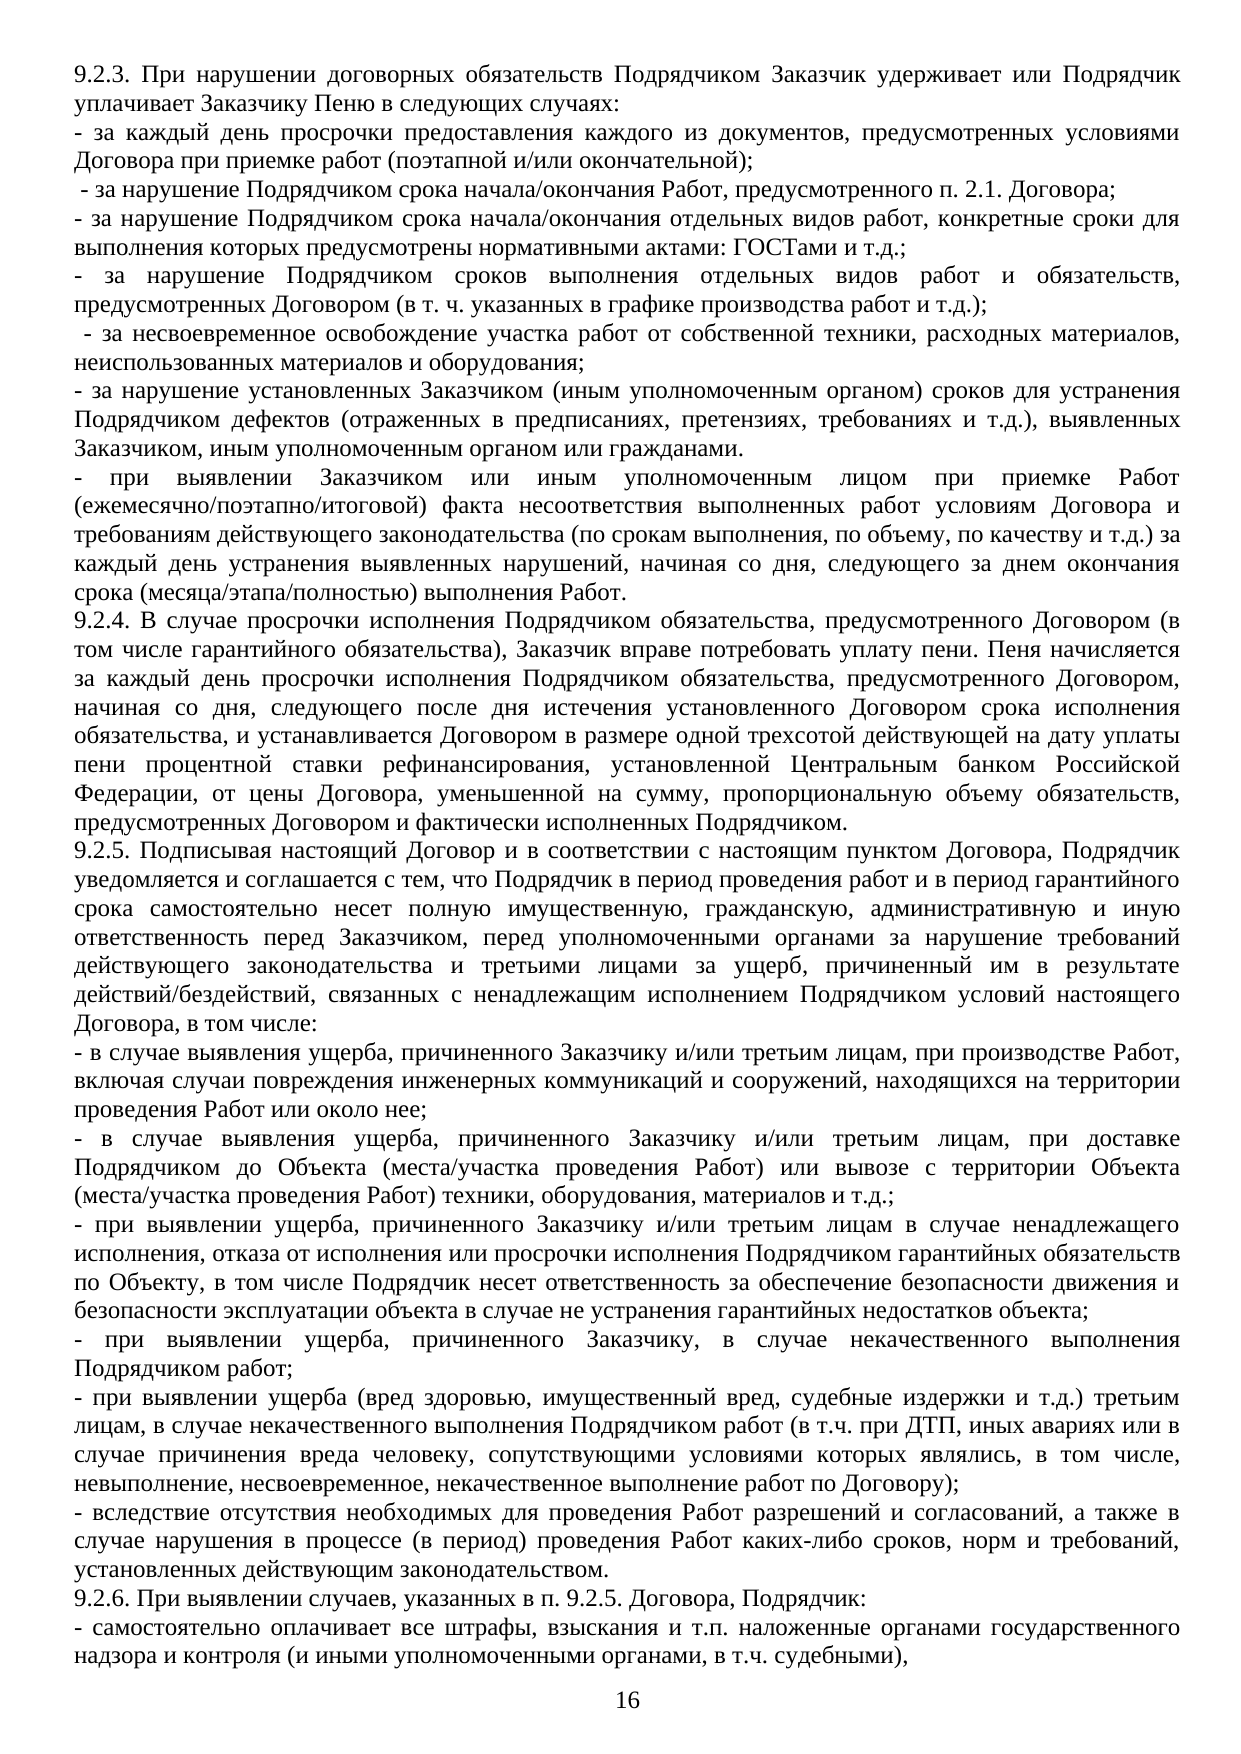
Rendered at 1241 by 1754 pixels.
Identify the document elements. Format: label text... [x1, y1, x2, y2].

text - за нарушение Подрядчиком срока начала/окончания отдельных видов работ, конкретные сроки для выполнения которых предусмотрены нормативными актами: ГОСТами и т.д.; [74, 203, 1181, 260]
text 9.2.5. Подписывая настоящий Договор и в соответствии с настоящим пунктом Договора, Подрядчик уведомляется и соглашается с тем, что Подрядчик в период проведения работ и в период гарантийного срока самостоятельно несет полную имущественную, гражданскую, административную и иную ответственность перед Заказчиком, перед уполномоченными органами за нарушение требований действующего законодательства и третьими лицами за ущерб, причиненный им в результате действий/бездействий, связанных с ненадлежащим исполнением Подрядчиком условий настоящего Договора, в том числе: [74, 835, 1181, 1037]
text - при выявлении ущерба, причиненного Заказчику и/или третьим лицам в случае ненадлежащего исполнения, отказа от исполнения или просрочки исполнения Подрядчиком гарантийных обязательств по Объекту, в том числе Подрядчик несет ответственность за обеспечение безопасности движения и безопасности эксплуатации объекта в случае не устранения гарантийных недостатков объекта; [74, 1209, 1181, 1324]
text - при выявлении ущерба (вред здоровью, имущественный вред, судебные издержки и т.д.) третьим лицам, в случае некачественного выполнения Подрядчиком работ (в т.ч. при ДТП, иных авариях или в случае причинения вреда человеку, сопутствующими условиями которых являлись, в том числе, невыполнение, несвоевременное, некачественное выполнение работ по Договору); [74, 1382, 1181, 1497]
text - при выявлении ущерба, причиненного Заказчику, в случае некачественного выполнения Подрядчиком работ; [74, 1324, 1181, 1382]
text - за нарушение Подрядчиком срока начала/окончания Работ, предусмотренного п. 2.1. Договора; [74, 174, 1181, 203]
text 9.2.4. В случае просрочки исполнения Подрядчиком обязательства, предусмотренного Договором (в том числе гарантийного обязательства), Заказчик вправе потребовать уплату пени. Пеня начисляется за каждый день просрочки исполнения Подрядчиком обязательства, предусмотренного Договором, начиная со дня, следующего после дня истечения установленного Договором срока исполнения обязательства, и устанавливается Договором в размере одной трехсотой действующей на дату уплаты пени процентной ставки рефинансирования, установленной Центральным банком Российской Федерации, от цены Договора, уменьшенной на сумму, пропорциональную объему обязательств, предусмотренных Договором и фактически исполненных Подрядчиком. [74, 605, 1181, 835]
text - самостоятельно оплачивает все штрафы, взыскания и т.п. наложенные органами государственного надзора и контроля (и иными уполномоченными органами, в т.ч. судебными), [74, 1612, 1181, 1669]
text - за нарушение установленных Заказчиком (иным уполномоченным органом) сроков для устранения Подрядчиком дефектов (отраженных в предписаниях, претензиях, требованиях и т.д.), выявленных Заказчиком, иным уполномоченным органом или гражданами. [74, 375, 1181, 462]
text 9.2.3. При нарушении договорных обязательств Подрядчиком Заказчик удерживает или Подрядчик уплачивает Заказчику Пеню в следующих случаях: [74, 59, 1181, 117]
text 9.2.6. При выявлении случаев, указанных в п. 9.2.5. Договора, Подрядчик: [74, 1583, 1181, 1612]
text - за каждый день просрочки предоставления каждого из документов, предусмотренных условиями Договора при приемке работ (поэтапной и/или окончательной); [74, 117, 1181, 174]
text - за нарушение Подрядчиком сроков выполнения отдельных видов работ и обязательств, предусмотренных Договором (в т. ч. указанных в графике производства работ и т.д.); [74, 260, 1181, 318]
text - вследствие отсутствия необходимых для проведения Работ разрешений и согласований, а также в случае нарушения в процессе (в период) проведения Работ каких-либо сроков, норм и требований, установленных действующим законодательством. [74, 1497, 1181, 1583]
text - в случае выявления ущерба, причиненного Заказчику и/или третьим лицам, при доставке Подрядчиком до Объекта (места/участка проведения Работ) или вывозе с территории Объекта (места/участка проведения Работ) техники, оборудования, материалов и т.д.; [74, 1123, 1181, 1209]
text - при выявлении Заказчиком или иным уполномоченным лицом при приемке Работ (ежемесячно/поэтапно/итоговой) факта несоответствия выполненных работ условиям Договора и требованиям действующего законодательства (по срокам выполнения, по объему, по качеству и т.д.) за каждый день устранения выявленных нарушений, начиная со дня, следующего за днем окончания срока (месяца/этапа/полностью) выполнения Работ. [74, 462, 1181, 605]
text - за несвоевременное освобождение участка работ от собственной техники, расходных материалов, неиспользованных материалов и оборудования; [74, 318, 1181, 375]
text - в случае выявления ущерба, причиненного Заказчику и/или третьим лицам, при производстве Работ, включая случаи повреждения инженерных коммуникаций и сооружений, находящихся на территории проведения Работ или около нее; [74, 1037, 1181, 1123]
